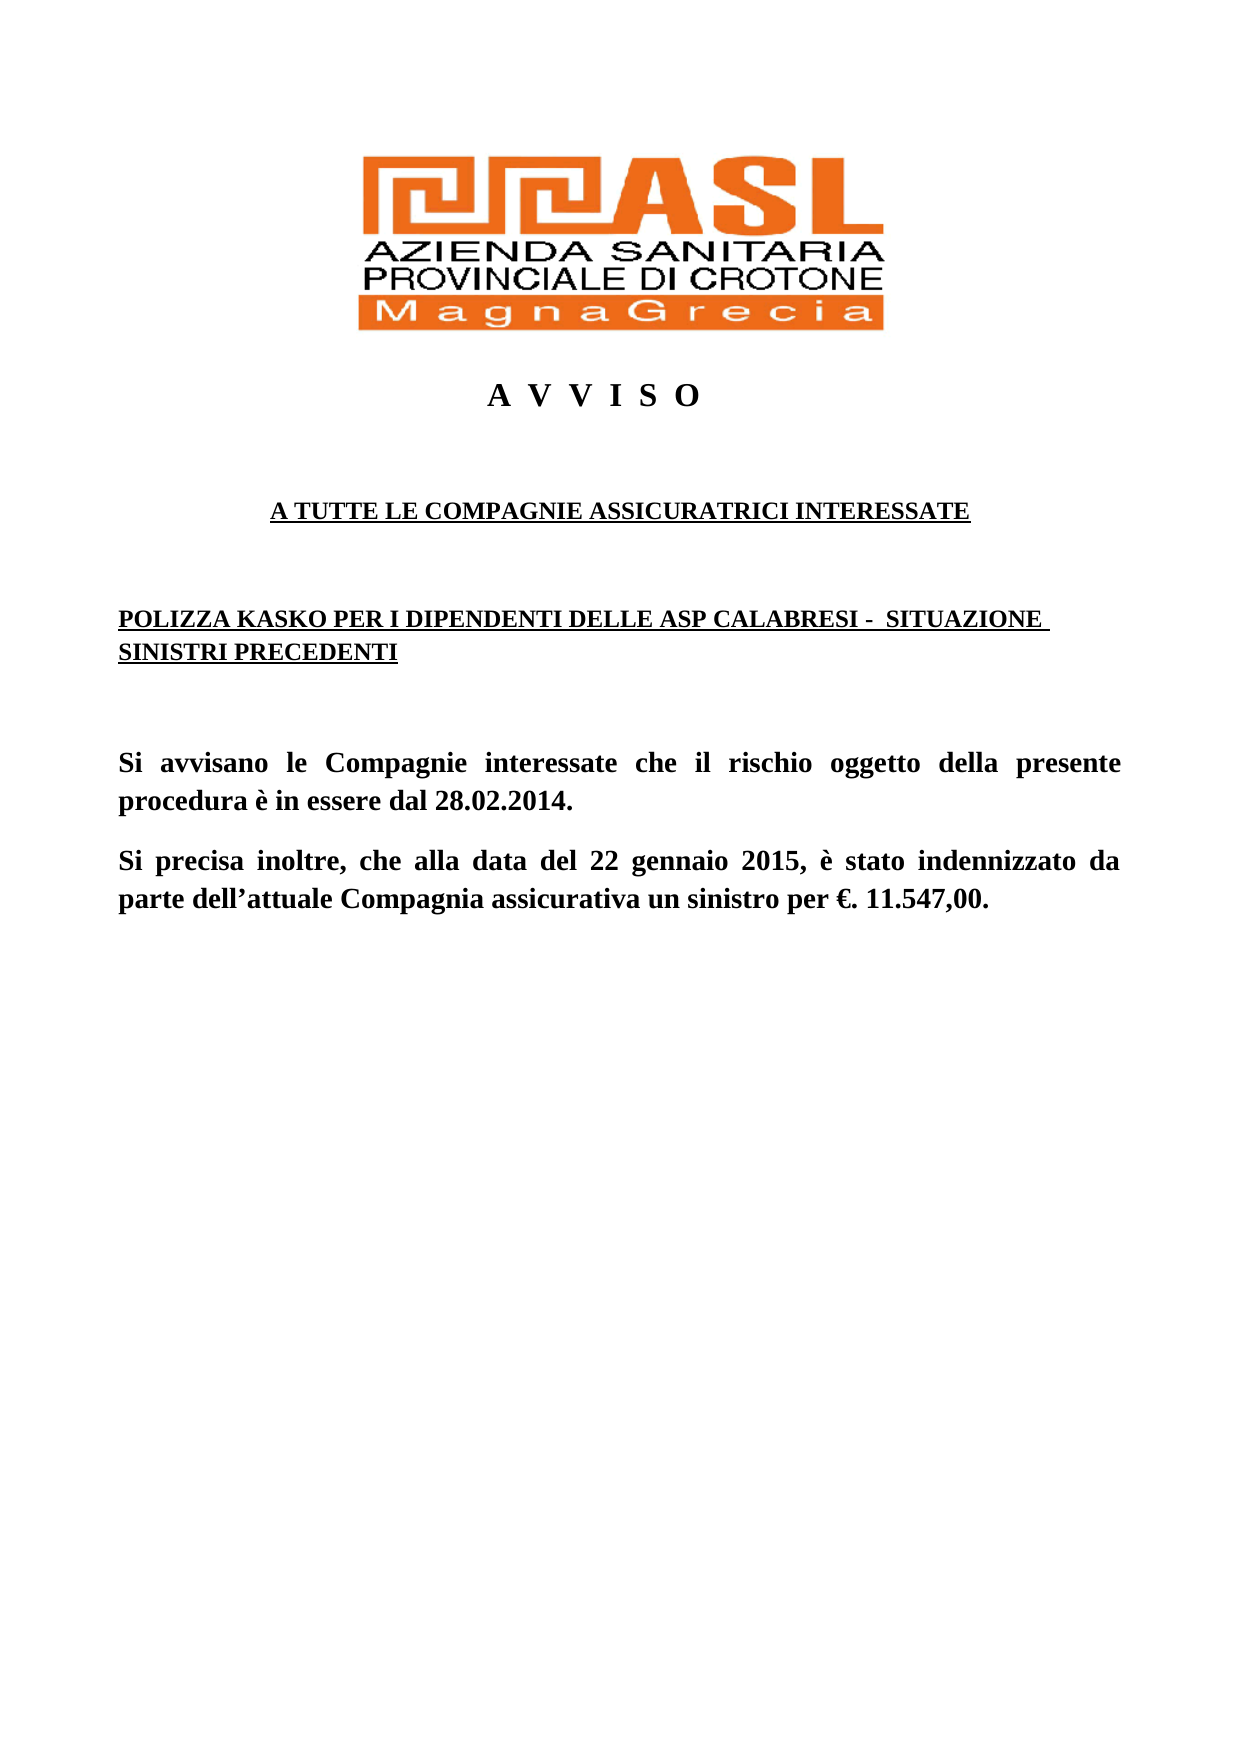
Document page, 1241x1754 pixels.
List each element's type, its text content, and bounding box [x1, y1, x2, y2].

text Si precisa inoltre, che alla data del 22 gennaio 2015, è stato indennizzato da parte dell’attuale Compagnia assicurativa un sinistro per €. 11.547,00. [118, 843, 1122, 915]
text A TUTTE LE COMPAGNIE ASSICURATRICI INTERESSATE [118, 496, 1122, 525]
text A V V I S O [118, 376, 1122, 414]
picture [349, 147, 892, 351]
text Si avvisano le Compagnie interessate che il rischio oggetto della presente procedura è in essere dal 28.02.2014. [118, 745, 1122, 817]
text POLIZZA KASKO PER I DIPENDENTI DELLE ASP CALABRESI - SITUAZIONE SINISTRI PRECEDENTI [118, 604, 1122, 666]
